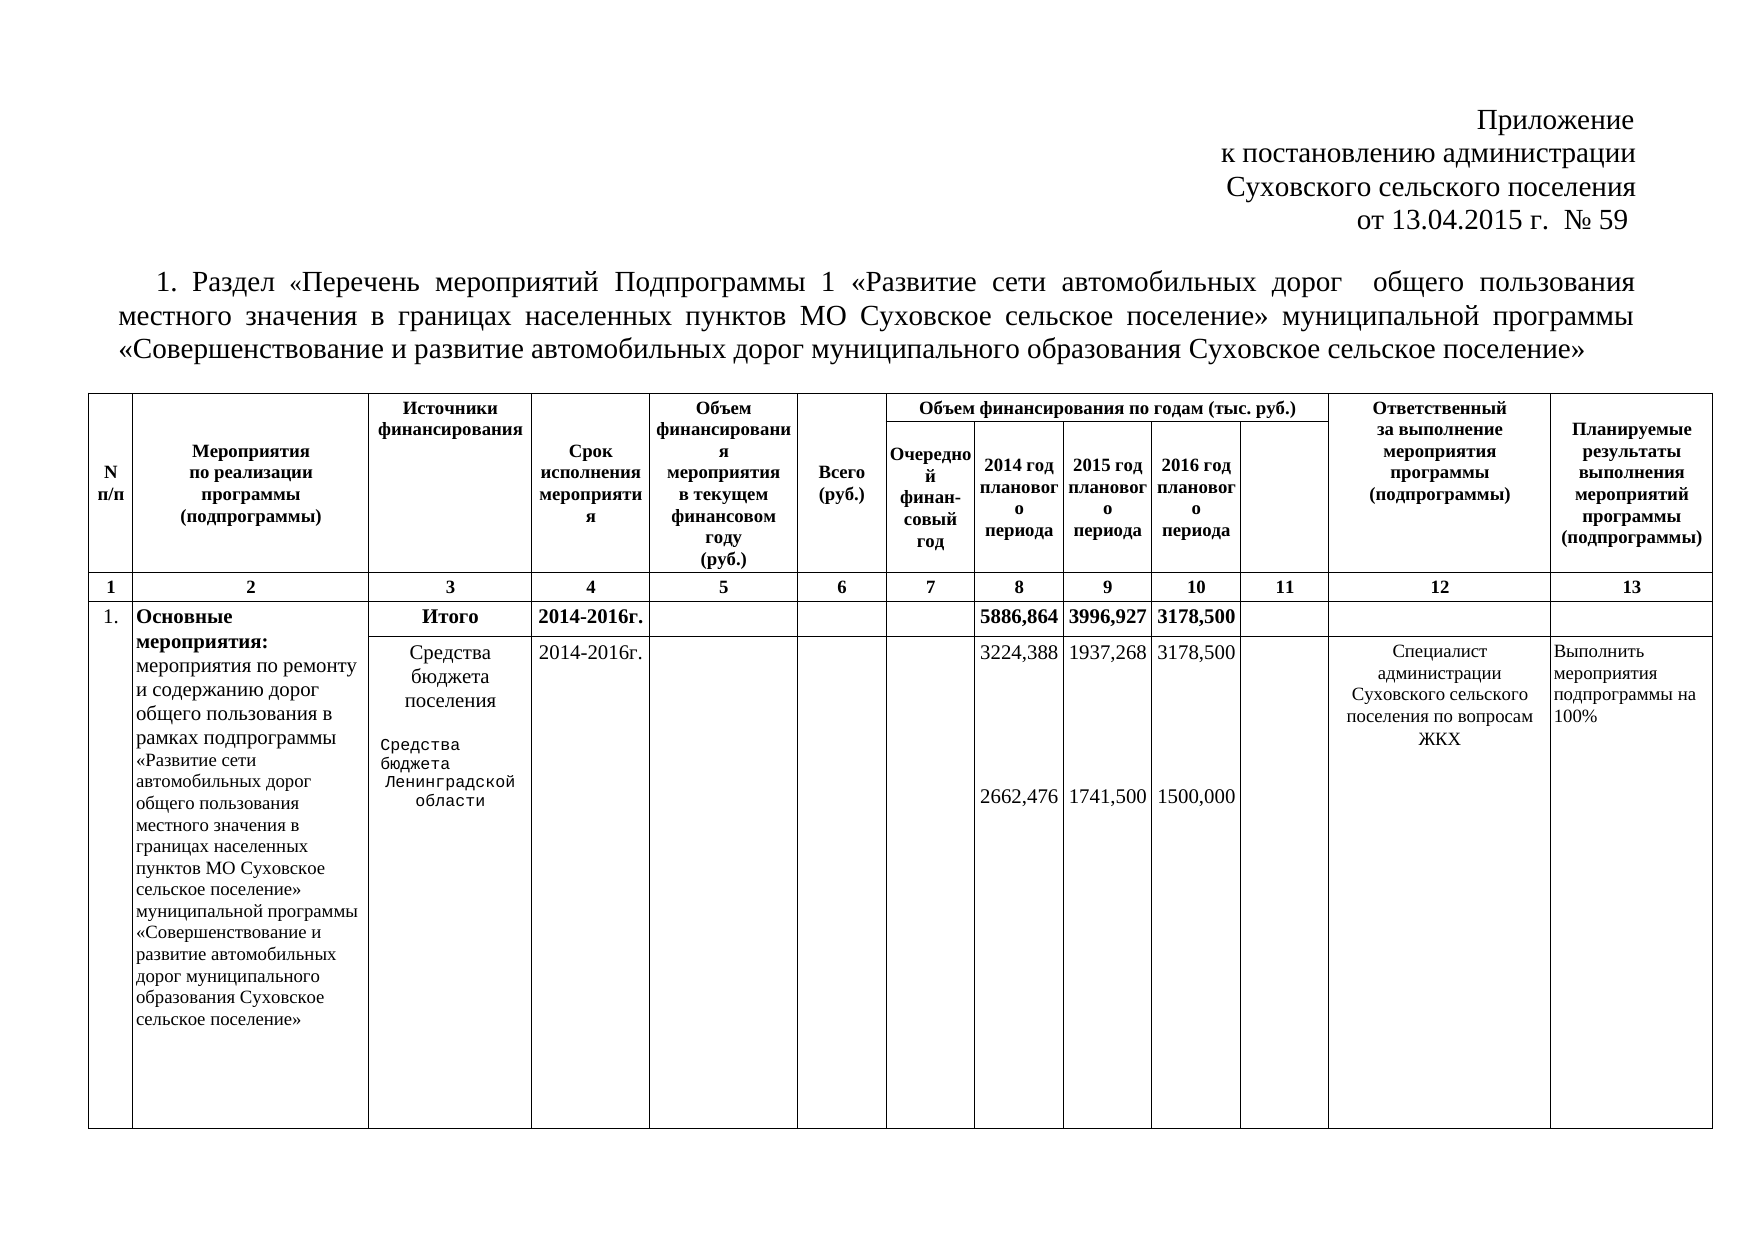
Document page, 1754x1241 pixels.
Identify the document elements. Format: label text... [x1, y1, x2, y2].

table_cell [1241, 637, 1328, 1128]
table_cell Средства бюджета поселения Средства бюджета Ленинградской области [369, 637, 531, 1128]
table_header Ответственный за выполнение мероприятия программы (подпрограммы) [1329, 394, 1550, 572]
table_cell [798, 637, 886, 1128]
table_cell [887, 637, 974, 1128]
table_cell 10 [1152, 573, 1240, 601]
table_cell Выполнить мероприятия подпрограммы на 100% [1551, 637, 1712, 1128]
list от 13.04.2015 г. № 59 [1211, 202, 1636, 236]
table_cell 12 [1329, 573, 1550, 601]
table_cell 3178,500 [1152, 602, 1240, 636]
table_cell 2016 год планового периода [1152, 422, 1240, 572]
table_cell [1241, 422, 1328, 572]
table_cell 1. [89, 602, 132, 1128]
text Приложение [207, 74, 1636, 135]
table_header Объем финансирования по годам (тыс. руб.) [887, 394, 1328, 421]
table_cell 5 [650, 573, 797, 601]
table_cell 11 [1241, 573, 1328, 601]
table_cell [1551, 602, 1712, 636]
table_cell [1241, 602, 1328, 636]
table_cell 3 [369, 573, 531, 601]
table_header Объем финансирования мероприятия в текущем финансовом году (руб.) [650, 394, 797, 572]
table_cell 2015 год планового периода [1064, 422, 1151, 572]
table_cell Специалист администрации Суховского сельского поселения по вопросам ЖКХ [1329, 637, 1550, 1128]
table_cell 3996,927 [1064, 602, 1151, 636]
table_cell 3178,500 1500,000 [1152, 637, 1240, 1128]
table_cell 7 [887, 573, 974, 601]
table_cell [650, 637, 797, 1128]
table_cell [650, 602, 797, 636]
table_header Планируемые результаты выполнения мероприятий программы (подпрограммы) [1551, 394, 1712, 572]
text к постановлению администрации [118, 135, 1636, 169]
table_header Источники финансирования [369, 394, 531, 572]
table_cell [1329, 602, 1550, 636]
table_cell [887, 602, 974, 636]
table_cell 5886,864 [975, 602, 1063, 636]
table_cell 1 [89, 573, 132, 601]
table_cell 4 [532, 573, 649, 601]
table_cell 3224,388 2662,476 [975, 637, 1063, 1128]
table_cell Основные мероприятия: мероприятия по ремонту и содержанию дорог общего пользования в рамках подпрограммы «Развитие сети автомобильных дорог общего пользования местного значения в границах населенных пунктов МО Суховское сельское поселение» муниципальной программы «Совершенствование и развитие автомобильных дорог муниципального образования Суховское сельское поселение» [133, 602, 368, 1128]
table_header Мероприятия по реализации программы (подпрограммы) [133, 394, 368, 572]
table_cell 9 [1064, 573, 1151, 601]
table_cell 2014 год планового периода [975, 422, 1063, 572]
table_header Срок исполнения мероприятия [532, 394, 649, 572]
table_cell 2014-2016г. [532, 637, 649, 1128]
table_cell 6 [798, 573, 886, 601]
table_cell 1937,268 1741,500 [1064, 637, 1151, 1128]
table_cell Итого [369, 602, 531, 636]
table_header N п/п [89, 394, 132, 572]
table_cell 8 [975, 573, 1063, 601]
table_header Всего (руб.) [798, 394, 886, 572]
table_cell 2 [133, 573, 368, 601]
table_cell 2014-2016г. [532, 602, 649, 636]
table_cell 13 [1551, 573, 1712, 601]
table_cell [798, 602, 886, 636]
text Суховского сельского поселения [118, 169, 1636, 202]
table_cell Очередной финан-совый год [887, 422, 974, 572]
list Раздел «Перечень мероприятий Подпрограммы 1 «Развитие сети автомобильных дорог общего пользования местного значения в границах населенных пунктов МО Суховское сельское поселение» муниципальной программы «Совершенствование и развитие автомобильных дорог муниципального образования Суховское сельское поселение» [118, 264, 1636, 365]
